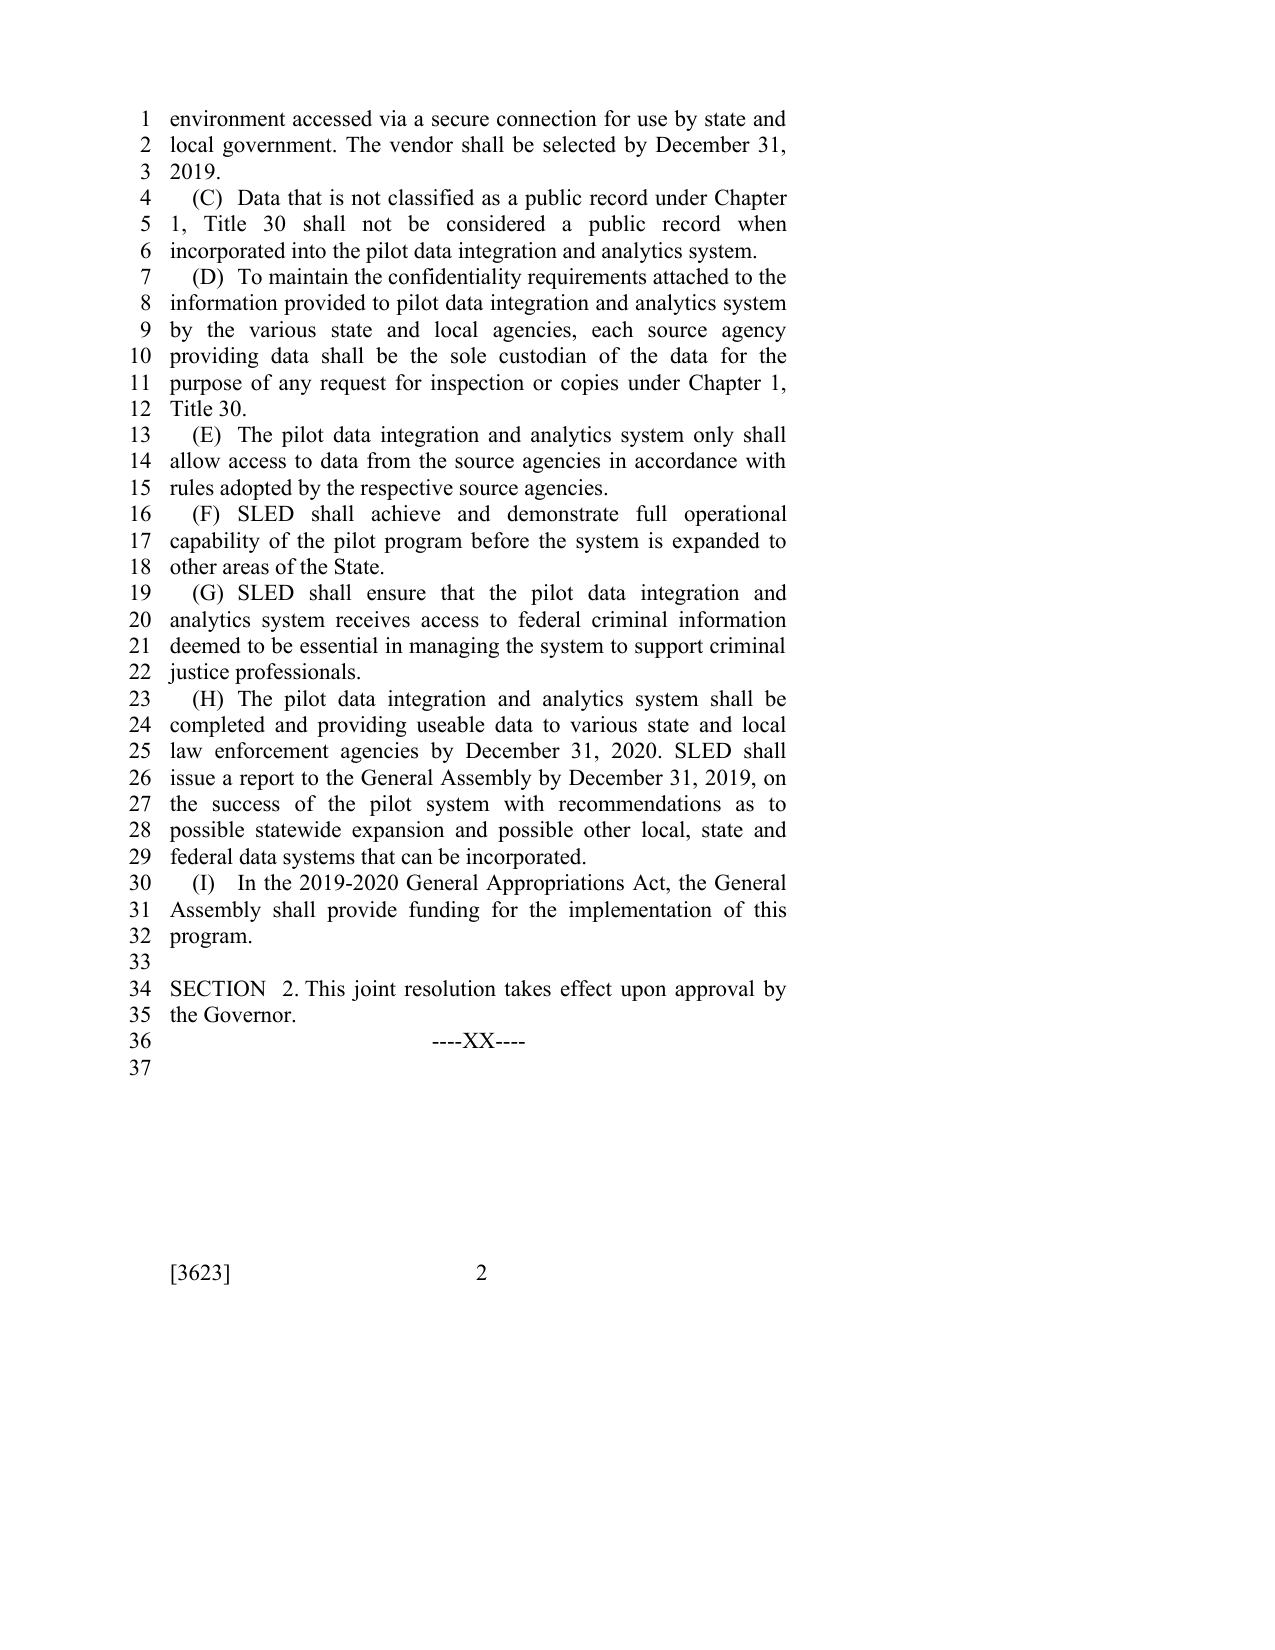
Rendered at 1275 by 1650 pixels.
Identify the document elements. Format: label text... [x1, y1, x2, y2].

text (D) To maintain the confidentiality requirements attached to the information provided to pilot data integration and analytics system by the various state and local agencies, each source agency providing data shall be the sole custodian of the data for the purpose of any request for inspection or copies under Chapter 1, Title 30. [169, 263, 787, 421]
text (C) Data that is not classified as a public record under Chapter 1, Title 30 shall not be considered a public record when incorporated into the pilot data integration and analytics system. [169, 184, 787, 263]
text (G) SLED shall ensure that the pilot data integration and analytics system receives access to federal criminal information deemed to be essential in managing the system to support criminal justice professionals. [169, 579, 787, 685]
text SECTION 2. This joint resolution takes effect upon approval by the Governor. [169, 975, 787, 1027]
text (H) The pilot data integration and analytics system shall be completed and providing useable data to various state and local law enforcement agencies by December 31, 2020. SLED shall issue a report to the General Assembly by December 31, 2019, on the success of the pilot system with recommendations as to possible statewide expansion and possible other local, state and federal data systems that can be incorporated. [169, 685, 787, 869]
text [169, 105, 787, 184]
text (F) SLED shall achieve and demonstrate full operational capability of the pilot program before the system is expanded to other areas of the State. [169, 500, 787, 579]
text (E) The pilot data integration and analytics system only shall allow access to data from the source agencies in accordance with rules adopted by the respective source agencies. [169, 421, 787, 500]
text ----XX---- [169, 1027, 787, 1054]
text (I) In the 2019-2020 General Appropriations Act, the General Assembly shall provide funding for the implementation of this program. [169, 869, 787, 948]
